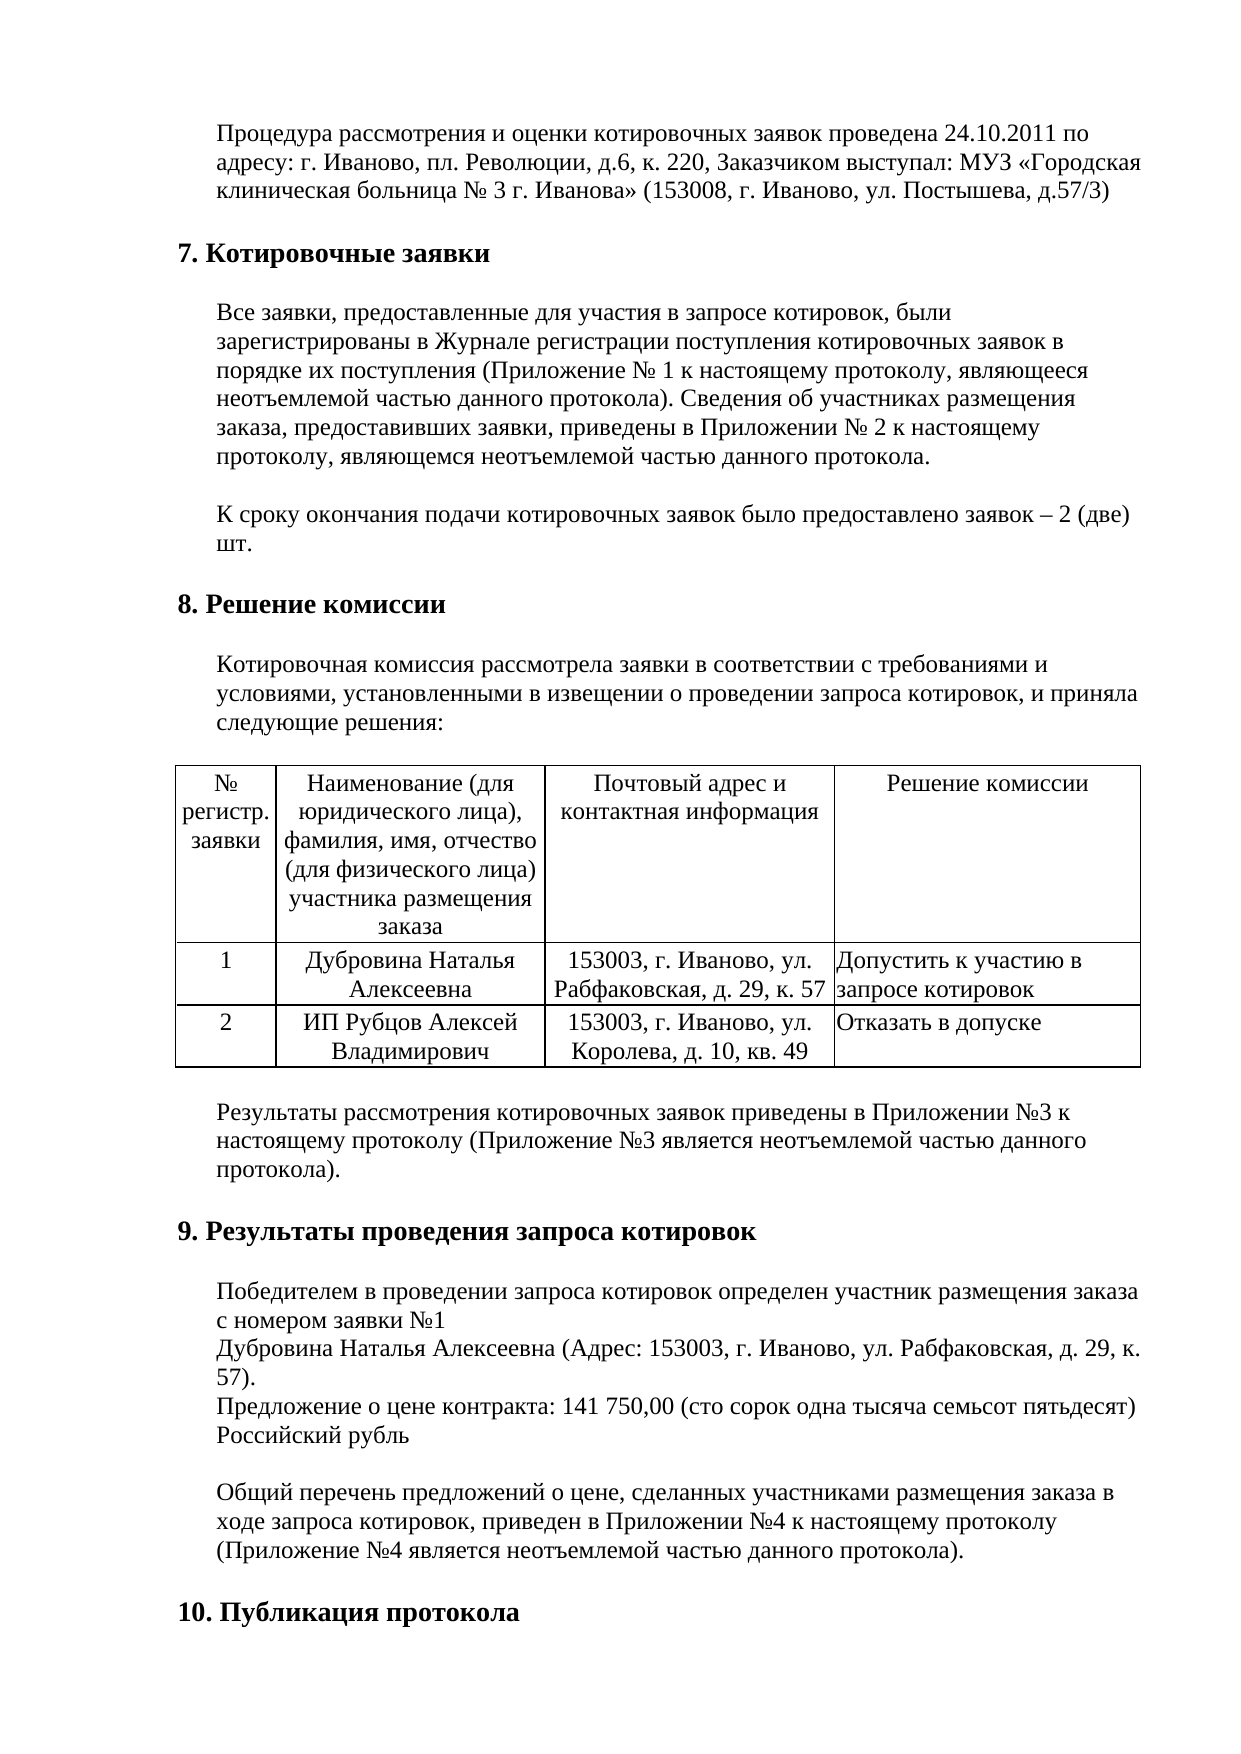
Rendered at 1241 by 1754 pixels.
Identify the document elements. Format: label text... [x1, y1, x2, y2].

text Котировочная комиссия рассмотрела заявки в соответствии с требованиями и условиями, установленными в извещении о проведении запроса котировок, и приняла следующие решения: [216, 649, 1152, 735]
table_header Наименование (для юридического лица), фамилия, имя, отчество (для физического лица) участника размещения заказа [277, 766, 544, 942]
table_header Решение комиссии [835, 766, 1140, 942]
table_cell 2 [176, 1005, 275, 1066]
text Процедура рассмотрения и оценки котировочных заявок проведена 24.10.2011 по адресу: г. Иваново, пл. Революции, д.6, к. 220, Заказчиком выступал: МУЗ «Городская клиническая больница № 3 г. Иванова» (153008, г. Иваново, ул. Постышева, д.57/3) [216, 118, 1152, 204]
text 7. Котировочные заявки [177, 236, 1152, 268]
text 9. Результаты проведения запроса котировок [177, 1214, 1152, 1247]
table_cell ИП Рубцов Алексей Владимирович [277, 1006, 544, 1066]
table_header Почтовый адрес и контактная информация [546, 766, 834, 942]
table_cell 153003, г. Иваново, ул. Королева, д. 10, кв. 49 [546, 1006, 834, 1066]
table_cell 1 [176, 943, 275, 1004]
text 8. Решение комиссии [177, 588, 1152, 620]
table_cell Допустить к участию в запросе котировок [835, 943, 1140, 1004]
table_cell 153003, г. Иваново, ул. Рабфаковская, д. 29, к. 57 [546, 943, 834, 1004]
text К сроку окончания подачи котировочных заявок было предоставлено заявок – 2 (две) шт. [216, 499, 1152, 556]
text Результаты рассмотрения котировочных заявок приведены в Приложении №3 к настоящему протоколу (Приложение №3 является неотъемлемой частью данного протокола). [216, 1097, 1152, 1183]
text Победителем в проведении запроса котировок определен участник размещения заказа с номером заявки №1 Дубровина Наталья Алексеевна (Адрес: 153003, г. Иваново, ул. Рабфаковская, д. 29, к. 57). Предложение о цене контракта: 141 750,00 (сто сорок одна тысяча семьсот пятьдесят) Российский рубль Общий перечень предложений о цене, сделанных участниками размещения заказа в ходе запроса котировок, приведен в Приложении №4 к настоящему протоколу (Приложение №4 является неотъемлемой частью данного протокола). [216, 1276, 1152, 1563]
table_cell Дубровина Наталья Алексеевна [277, 943, 544, 1004]
table_header № регистр. заявки [176, 766, 275, 942]
text 10. Публикация протокола [177, 1595, 1152, 1627]
table_cell Отказать в допуске [835, 1006, 1140, 1066]
text Все заявки, предоставленные для участия в запросе котировок, были зарегистрированы в Журнале регистрации поступления котировочных заявок в порядке их поступления (Приложение № 1 к настоящему протоколу, являющееся неотъемлемой частью данного протокола). Сведения об участниках размещения заказа, предоставивших заявки, приведены в Приложении № 2 к настоящему протоколу, являющемся неотъемлемой частью данного протокола. [216, 297, 1152, 470]
